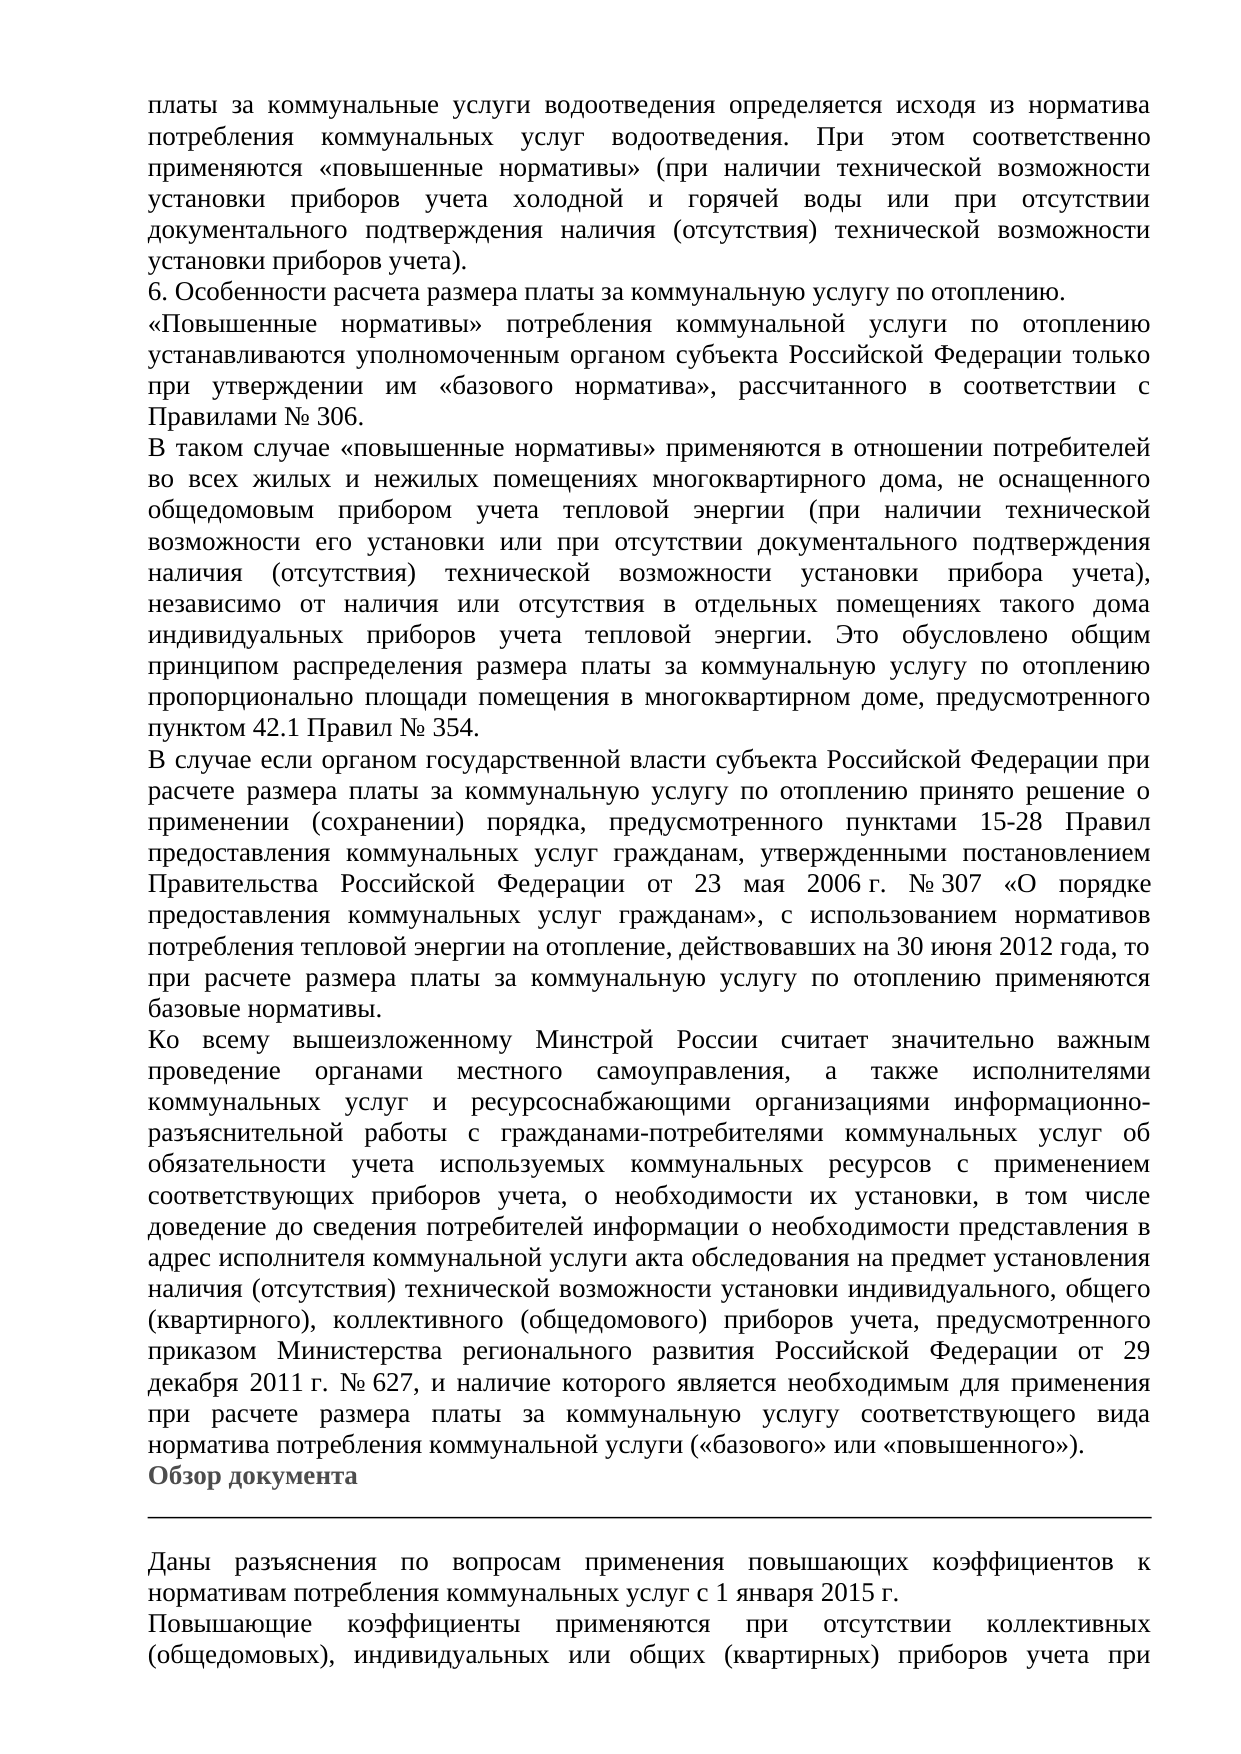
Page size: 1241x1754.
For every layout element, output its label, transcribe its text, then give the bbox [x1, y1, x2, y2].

text Обзор документа [148, 1459, 1152, 1490]
text Даны разъяснения по вопросам применения повышающих коэффициентов к нормативам потребления коммунальных услуг с 1 января 2015 г. [148, 1545, 1152, 1607]
text 6. Особенности расчета размера платы за коммунальную услугу по отоплению. [148, 276, 1152, 307]
text В случае если органом государственной власти субъекта Российской Федерации при расчете размера платы за коммунальную услугу по отоплению принято решение о применении (сохранении) порядка, предусмотренного пунктами 15-28 Правил предоставления коммунальных услуг гражданам, утвержденными постановлением Правительства Российской Федерации от 23 мая 2006 г. № 307 «О порядке предоставления коммунальных услуг гражданам», с использованием нормативов потребления тепловой энергии на отопление, действовавших на 30 июня 2012 года, то при расчете размера платы за коммунальную услугу по отоплению применяются базовые нормативы. [148, 743, 1152, 1023]
text Ко всему вышеизложенному Минстрой России считает значительно важным проведение органами местного самоуправления, а также исполнителями коммунальных услуг и ресурсоснабжающими организациями информационно-разъяснительной работы с гражданами-потребителями коммунальных услуг об обязательности учета используемых коммунальных ресурсов с применением соответствующих приборов учета, о необходимости их установки, в том числе доведение до сведения потребителей информации о необходимости представления в адрес исполнителя коммунальной услуги акта обследования на предмет установления наличия (отсутствия) технической возможности установки индивидуального, общего (квартирного), коллективного (общедомового) приборов учета, предусмотренного приказом Министерства регионального развития Российской Федерации от 29 декабря 2011 г. № 627, и наличие которого является необходимым для применения при расчете размера платы за коммунальную услугу соответствующего вида норматива потребления коммунальной услуги («базового» или «повышенного»). [148, 1023, 1152, 1459]
text «Повышенные нормативы» потребления коммунальной услуги по отоплению устанавливаются уполномоченным органом субъекта Российской Федерации только при утверждении им «базового норматива», рассчитанного в соответствии с Правилами № 306. [148, 307, 1152, 431]
text В таком случае «повышенные нормативы» применяются в отношении потребителей во всех жилых и нежилых помещениях многоквартирного дома, не оснащенного общедомовым прибором учета тепловой энергии (при наличии технической возможности его установки или при отсутствии документального подтверждения наличия (отсутствия) технической возможности установки прибора учета), независимо от наличия или отсутствия в отдельных помещениях такого дома индивидуальных приборов учета тепловой энергии. Это обусловлено общим принципом распределения размера платы за коммунальную услугу по отоплению пропорционально площади помещения в многоквартирном доме, предусмотренного пунктом 42.1 Правил № 354. [148, 431, 1152, 743]
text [148, 89, 1152, 276]
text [148, 1607, 1152, 1669]
